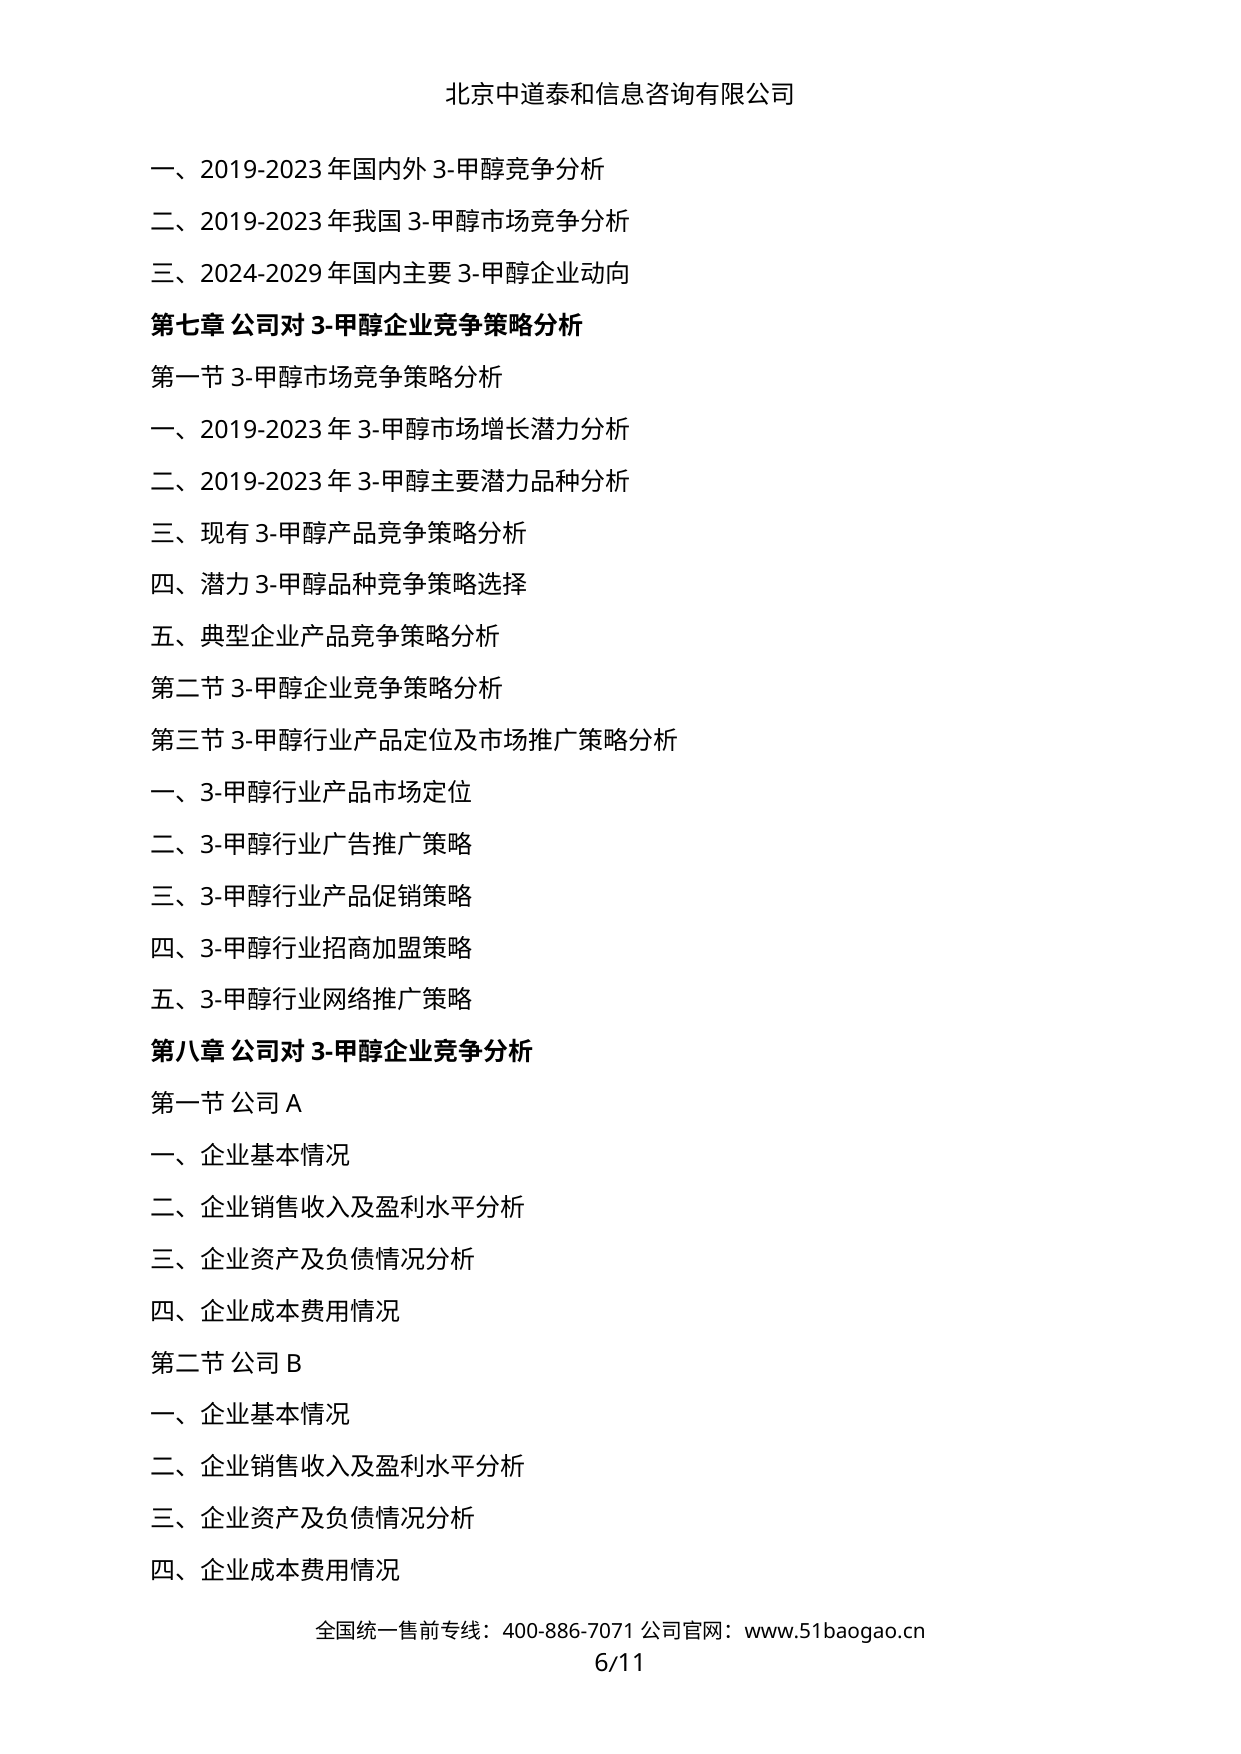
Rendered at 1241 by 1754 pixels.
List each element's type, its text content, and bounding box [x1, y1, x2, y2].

text 三、2024-2029年国内主要3-甲醇企业动向 [150, 254, 1090, 290]
text 二、企业销售收入及盈利水平分析 [150, 1447, 1090, 1483]
text 第七章 公司对3-甲醇企业竞争策略分析 [150, 306, 1090, 342]
text 五、典型企业产品竞争策略分析 [150, 617, 1090, 653]
text 一、企业基本情况 [150, 1395, 1090, 1431]
text 一、3-甲醇行业产品市场定位 [150, 772, 1090, 809]
text 第八章 公司对3-甲醇企业竞争分析 [150, 1032, 1090, 1068]
text 二、3-甲醇行业广告推广策略 [150, 824, 1090, 861]
text 三、企业资产及负债情况分析 [150, 1499, 1090, 1535]
text 一、2019-2023年3-甲醇市场增长潜力分析 [150, 409, 1090, 446]
text 二、企业销售收入及盈利水平分析 [150, 1187, 1090, 1224]
text 三、现有3-甲醇产品竞争策略分析 [150, 513, 1090, 549]
text 三、3-甲醇行业产品促销策略 [150, 876, 1090, 912]
text 第一节 公司A [150, 1084, 1090, 1120]
text 四、潜力3-甲醇品种竞争策略选择 [150, 565, 1090, 601]
text 四、企业成本费用情况 [150, 1291, 1090, 1327]
text 二、2019-2023年我国3-甲醇市场竞争分析 [150, 202, 1090, 238]
text 三、企业资产及负债情况分析 [150, 1239, 1090, 1276]
text 二、2019-2023年3-甲醇主要潜力品种分析 [150, 461, 1090, 497]
text 四、企业成本费用情况 [150, 1551, 1090, 1587]
text 一、2019-2023年国内外3-甲醇竞争分析 [150, 150, 1090, 186]
text 第二节 公司B [150, 1343, 1090, 1379]
text 四、3-甲醇行业招商加盟策略 [150, 928, 1090, 964]
text 第一节 3-甲醇市场竞争策略分析 [150, 357, 1090, 394]
text 五、3-甲醇行业网络推广策略 [150, 980, 1090, 1016]
text 一、企业基本情况 [150, 1136, 1090, 1172]
text 第二节 3-甲醇企业竞争策略分析 [150, 669, 1090, 705]
text 第三节 3-甲醇行业产品定位及市场推广策略分析 [150, 721, 1090, 757]
